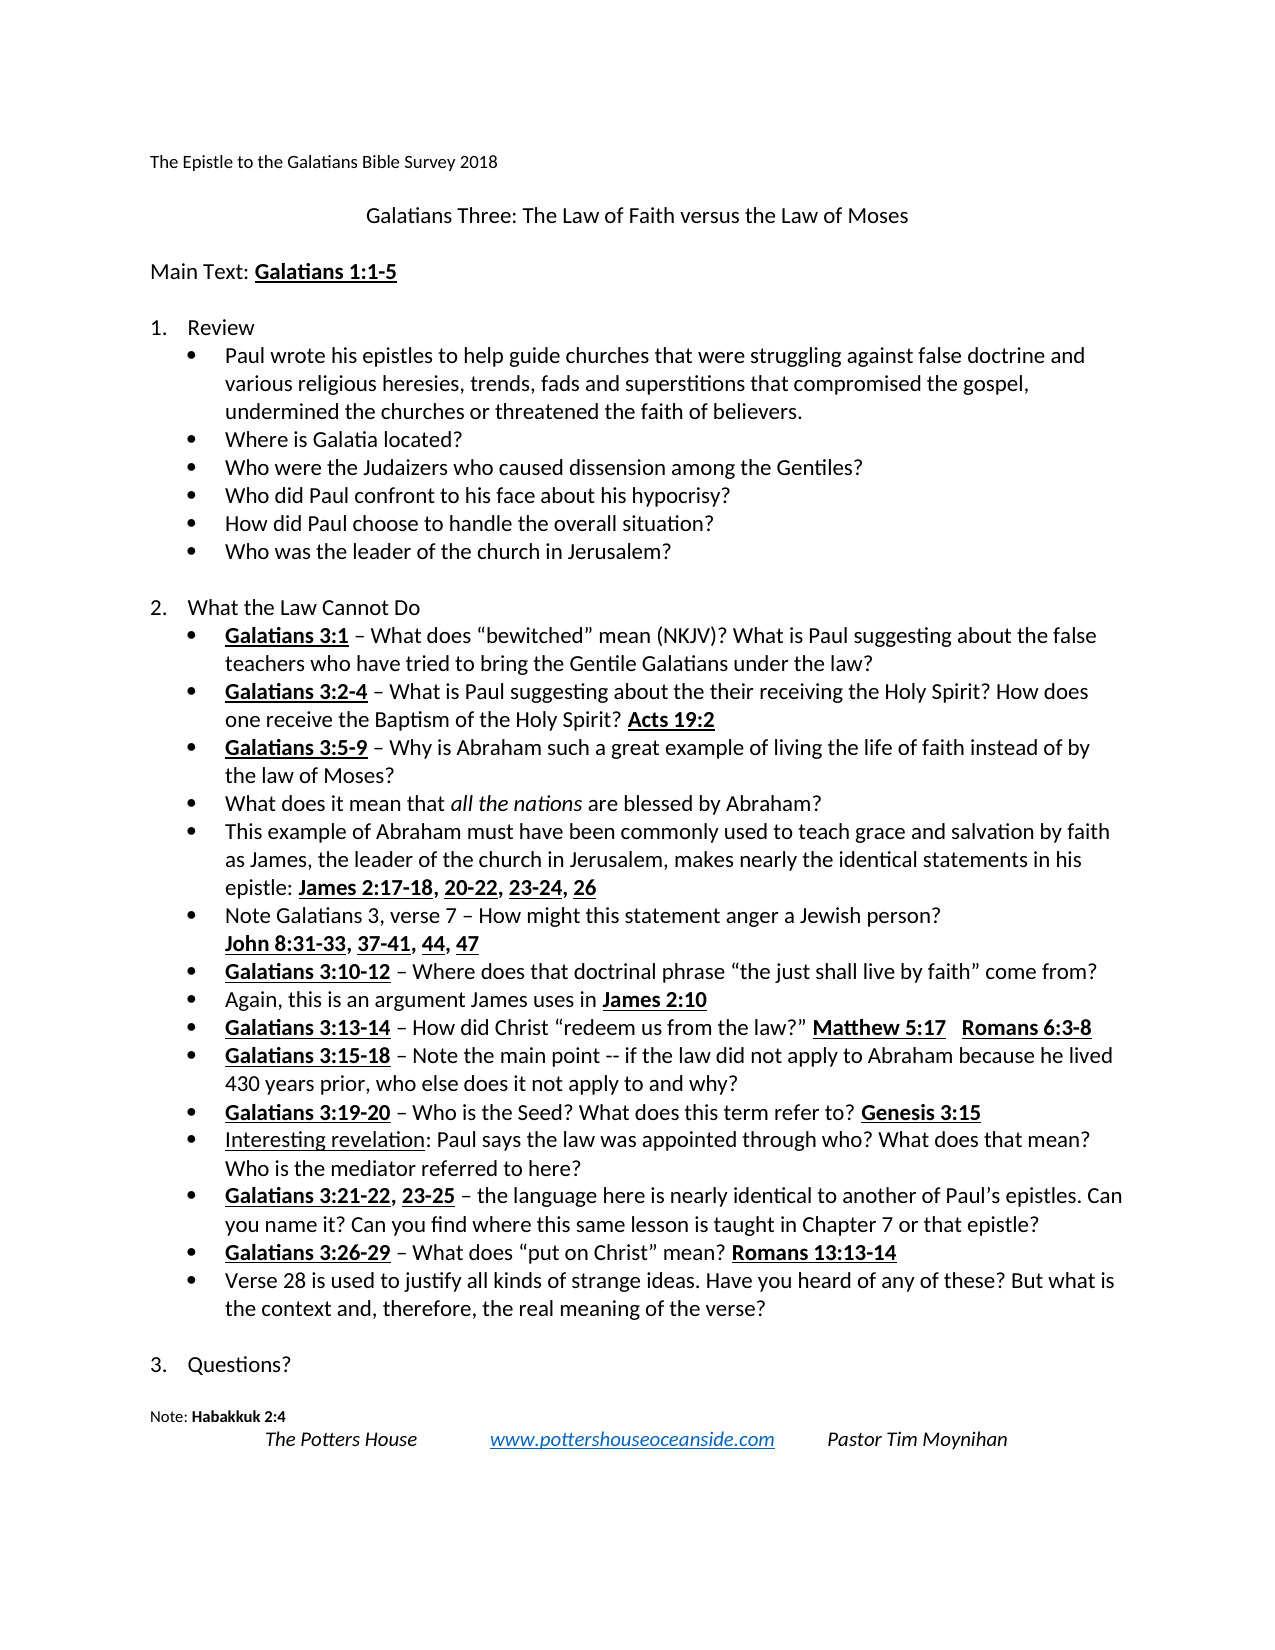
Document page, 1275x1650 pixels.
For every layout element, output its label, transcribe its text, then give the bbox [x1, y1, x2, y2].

list Galatians 3:19-20 – Who is the Seed? What does this term refer to? Genesis 3:15 [187, 1098, 1125, 1126]
list Again, this is an argument James uses in James 2:10 [187, 986, 1125, 1013]
list Galatians 3:13-14 – How did Christ “redeem us from the law?” Matthew 5:17 Romans 6:3-8 [187, 1013, 1125, 1042]
list How did Paul choose to handle the overall situation? [187, 509, 1125, 537]
list What the Law Cannot Do [150, 593, 1125, 621]
list Galatians 3:5-9 – Why is Abraham such a great example of living the life of faith instead of by the law of Moses? [187, 733, 1125, 789]
text Galatians Three: The Law of Faith versus the Law of Moses [150, 201, 1125, 229]
list Galatians 3:1 – What does “bewitched” mean (NKJV)? What is Paul suggesting about the false teachers who have tried to bring the Gentile Galatians under the law? [187, 621, 1125, 677]
list Who was the leader of the church in Jerusalem? [187, 537, 1125, 565]
list Interesting revelation: Paul says the law was appointed through who? What does that mean? Who is the mediator referred to here? [187, 1126, 1125, 1182]
list What does it mean that all the nations are blessed by Abraham? [187, 789, 1125, 817]
list Review [150, 313, 1125, 341]
list This example of Abraham must have been commonly used to teach grace and salvation by faith as James, the leader of the church in Jerusalem, makes nearly the identical statements in his epistle: James 2:17-18, 20-22, 23-24, 26 [187, 817, 1125, 901]
list Who did Paul confront to his face about his hypocrisy? [187, 481, 1125, 509]
list Verse 28 is used to justify all kinds of strange ideas. Have you heard of any of these? But what is the context and, therefore, the real meaning of the verse? [187, 1266, 1125, 1322]
list Who were the Judaizers who caused dissension among the Gentiles? [187, 453, 1125, 481]
text The Potters House www.pottershouseoceanside.com Pastor Tim Moynihan [150, 1426, 1125, 1452]
list Galatians 3:10-12 – Where does that doctrinal phrase “the just shall live by faith” come from? [187, 957, 1125, 986]
list Galatians 3:15-18 – Note the main point -- if the law did not apply to Abraham because he lived 430 years prior, who else does it not apply to and why? [187, 1042, 1125, 1098]
list Galatians 3:26-29 – What does “put on Christ” mean? Romans 13:13-14 [187, 1238, 1125, 1266]
list Galatians 3:2-4 – What is Paul suggesting about the their receiving the Holy Spirit? How does one receive the Baptism of the Holy Spirit? Acts 19:2 [187, 677, 1125, 733]
text The Epistle to the Galatians Bible Survey 2018 [150, 150, 1125, 173]
list Paul wrote his epistles to help guide churches that were struggling against false doctrine and various religious heresies, trends, fads and superstitions that compromised the gospel, undermined the churches or threatened the faith of believers. [187, 341, 1125, 425]
list Where is Galatia located? [187, 425, 1125, 453]
list Galatians 3:21-22, 23-25 – the language here is nearly identical to another of Paul’s epistles. Can you name it? Can you find where this same lesson is taught in Chapter 7 or that epistle? [187, 1182, 1125, 1238]
list Note Galatians 3, verse 7 – How might this statement anger a Jewish person? John 8:31-33, 37-41, 44, 47 [187, 901, 1125, 957]
text Note: Habakkuk 2:4 [150, 1406, 1125, 1426]
list Questions? [150, 1350, 1125, 1378]
text Main Text: Galatians 1:1-5 [150, 257, 1125, 285]
